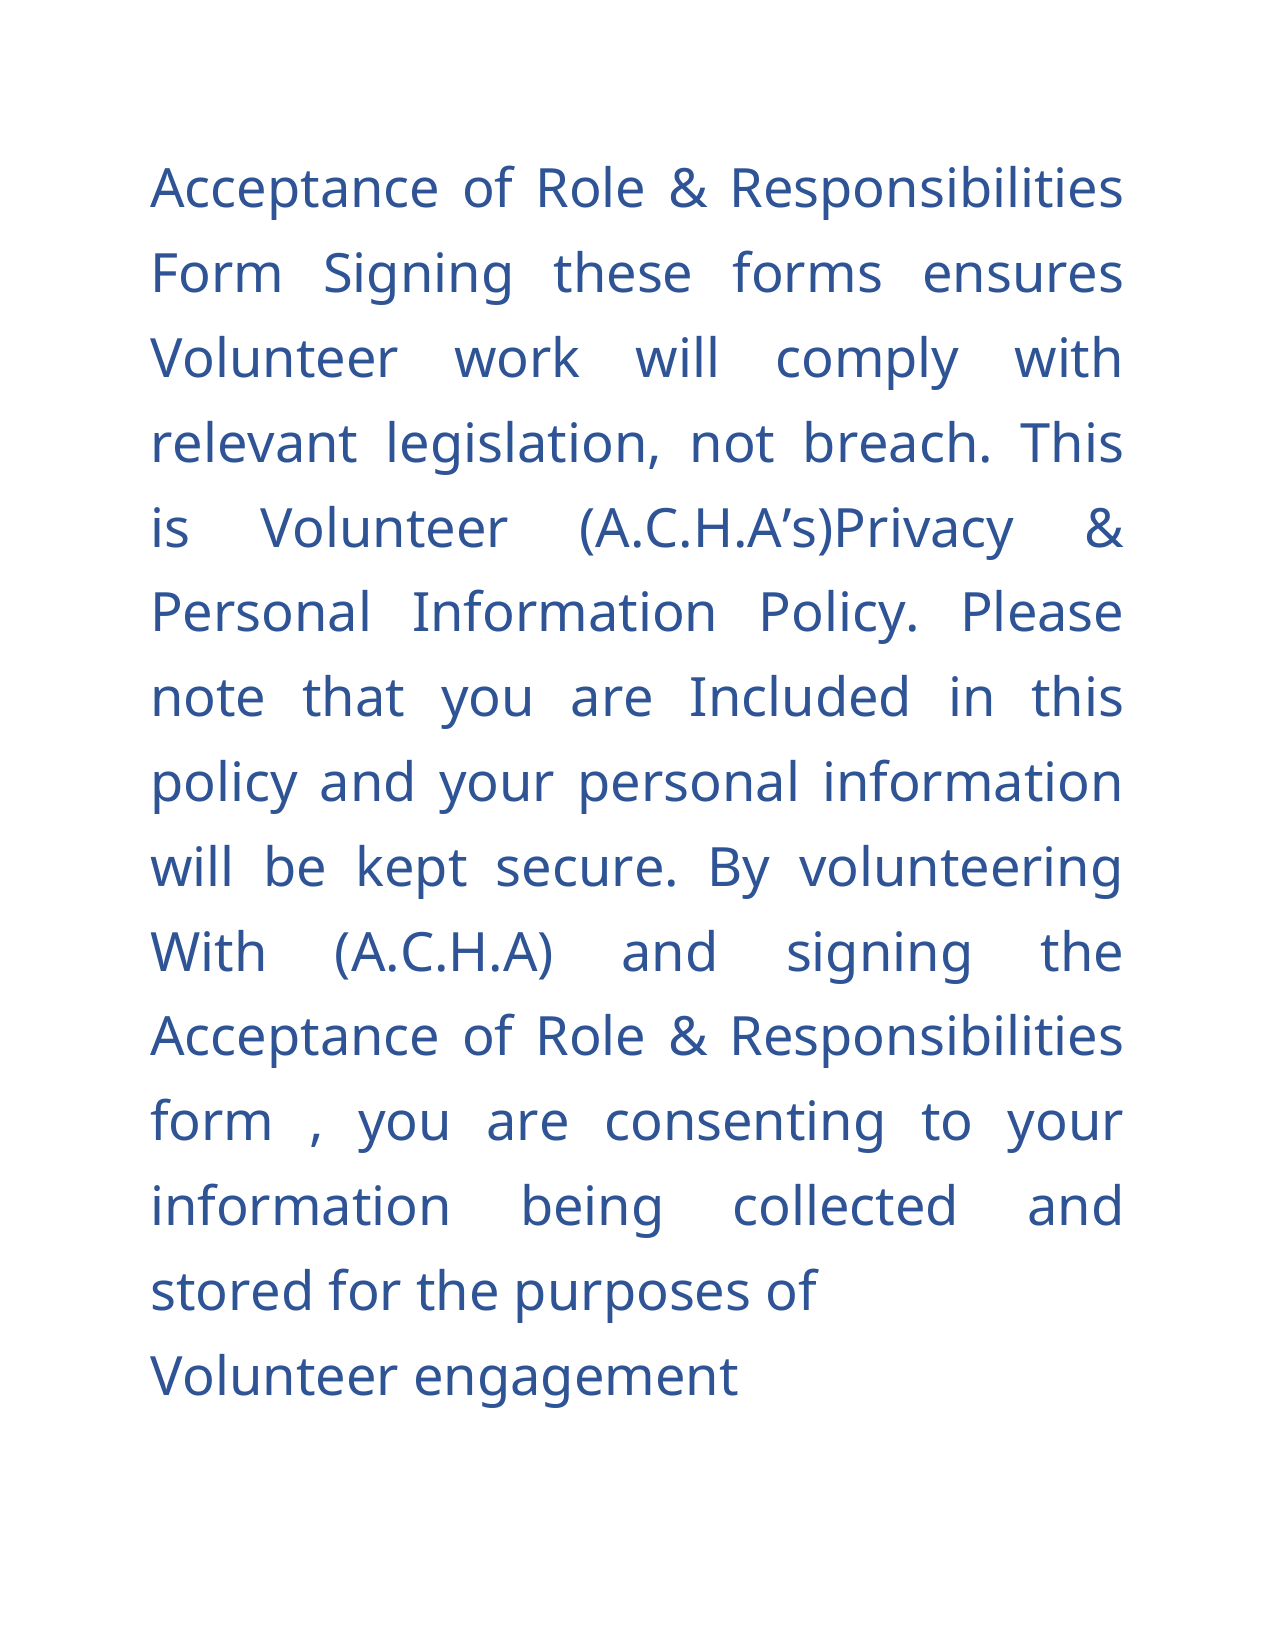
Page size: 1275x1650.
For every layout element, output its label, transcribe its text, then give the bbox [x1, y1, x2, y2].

subtitle Volunteer engagement [150, 1337, 1125, 1411]
subtitle Acceptance of Role & Responsibilities Form Signing these forms ensures Volunteer work will comply with relevant legislation, not breach. This is Volunteer (A.C.H.A’s)Privacy & Personal Information Policy. Please note that you are Included in this policy and your personal information will be kept secure. By volunteering With (A.C.H.A) and signing the Acceptance of Role & Responsibilities form , you are consenting to your information being collected and stored for the purposes of [150, 150, 1125, 1326]
